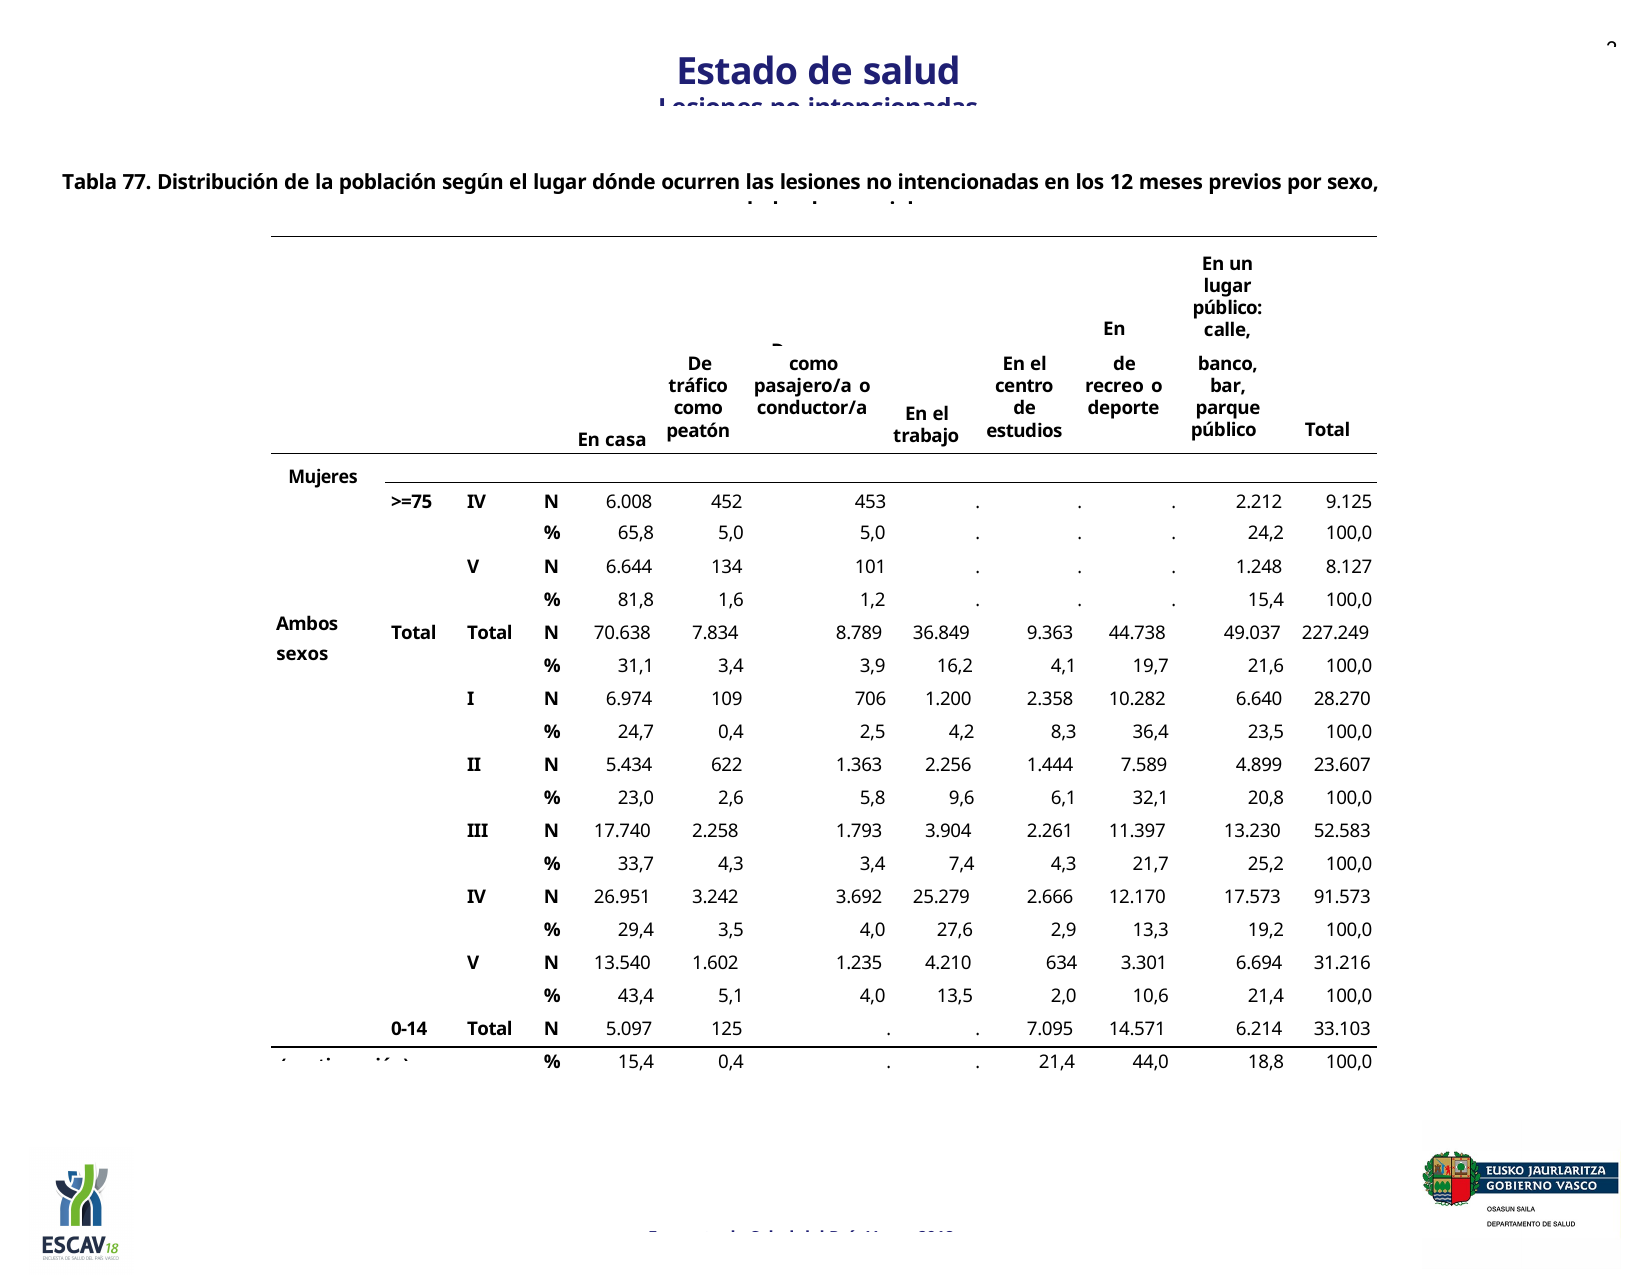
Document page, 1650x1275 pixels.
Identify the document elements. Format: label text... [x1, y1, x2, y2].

text En casa [362, 426, 647, 451]
text Mujeres [19, 463, 358, 488]
picture [1422, 1120, 1621, 1269]
text como pasajero/a o conductor/a [749, 353, 876, 419]
picture [29, 1147, 134, 1275]
text de recreo o deporte [1084, 353, 1163, 419]
text público Total [1191, 419, 1642, 441]
text Ambos sexos [276, 610, 345, 666]
text En el trabajo [893, 403, 966, 447]
text banco, bar, parque [1191, 353, 1264, 419]
text En el centro de estudios [982, 353, 1067, 441]
text De tráfico como peatón [663, 353, 734, 441]
